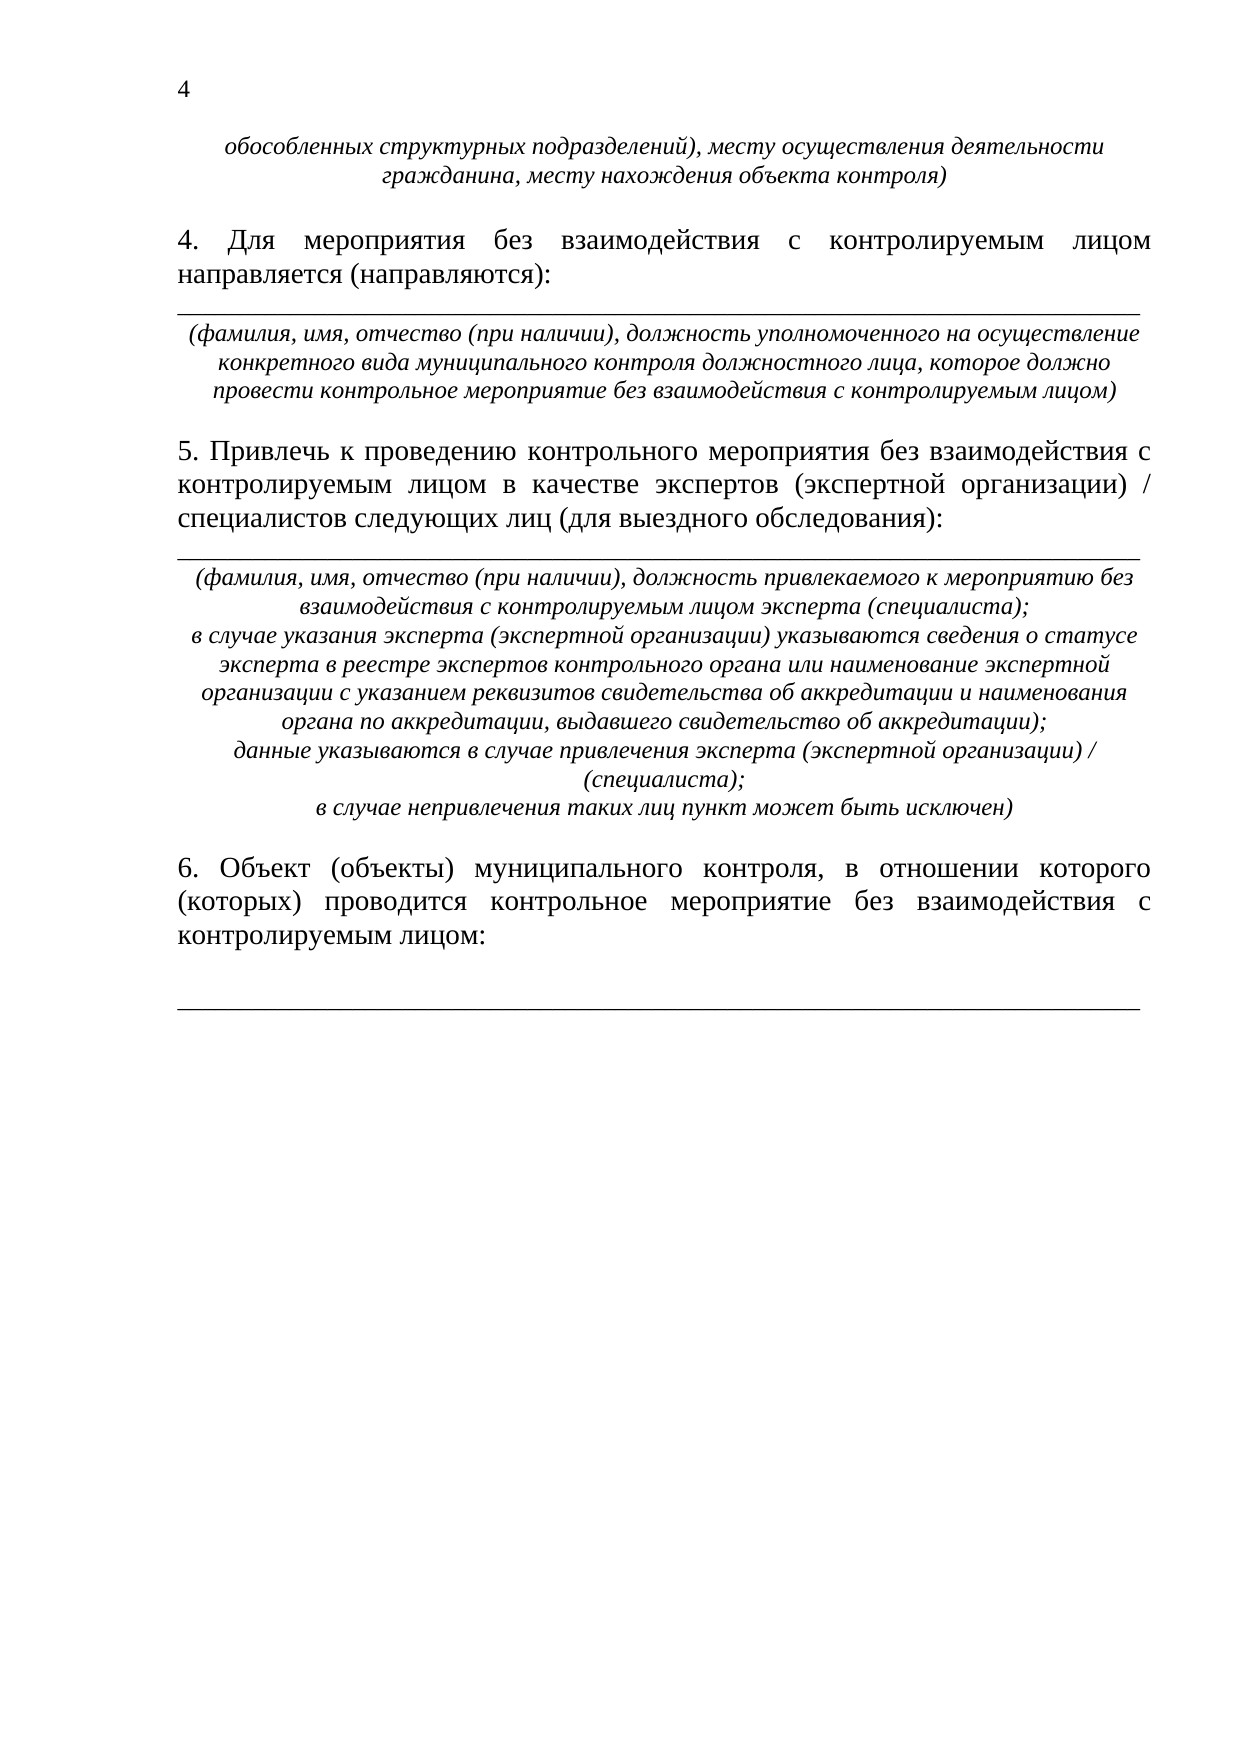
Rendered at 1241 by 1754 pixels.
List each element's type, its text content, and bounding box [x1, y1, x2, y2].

text _____________________________________________________________________________ [177, 534, 1152, 562]
text (фамилия, имя, отчество (при наличии), должность уполномоченного на осуществление конкретного вида муниципального контроля должностного лица, которое должно провести контрольное мероприятие без взаимодействия с контролируемым лицом) [177, 318, 1152, 404]
text _____________________________________________________________________________ [177, 289, 1152, 318]
text 4. Для мероприятия без взаимодействия с контролируемым лицом направляется (направляются): [177, 222, 1152, 289]
text данные указываются в случае привлечения эксперта (экспертной организации) / (специалиста); [177, 735, 1152, 792]
text в случае непривлечения таких лиц пункт может быть исключен) [177, 792, 1152, 821]
text 5. Привлечь к проведению контрольного мероприятия без взаимодействия с контролируемым лицом в качестве экспертов (экспертной организации) / специалистов следующих лиц (для выездного обследования): [177, 433, 1152, 534]
text (фамилия, имя, отчество (при наличии), должность привлекаемого к мероприятию без взаимодействия с контролируемым лицом эксперта (специалиста); [177, 562, 1152, 620]
text _____________________________________________________________________________ [177, 984, 1152, 1013]
text 6. Объект (объекты) муниципального контроля, в отношении которого (которых) проводится контрольное мероприятие без взаимодействия с контролируемым лицом: [177, 850, 1152, 951]
text в случае указания эксперта (экспертной организации) указываются сведения о статусе эксперта в реестре экспертов контрольного органа или наименование экспертной организации с указанием реквизитов свидетельства об аккредитации и наименования органа по аккредитации, выдавшего свидетельство об аккредитации); [177, 620, 1152, 735]
